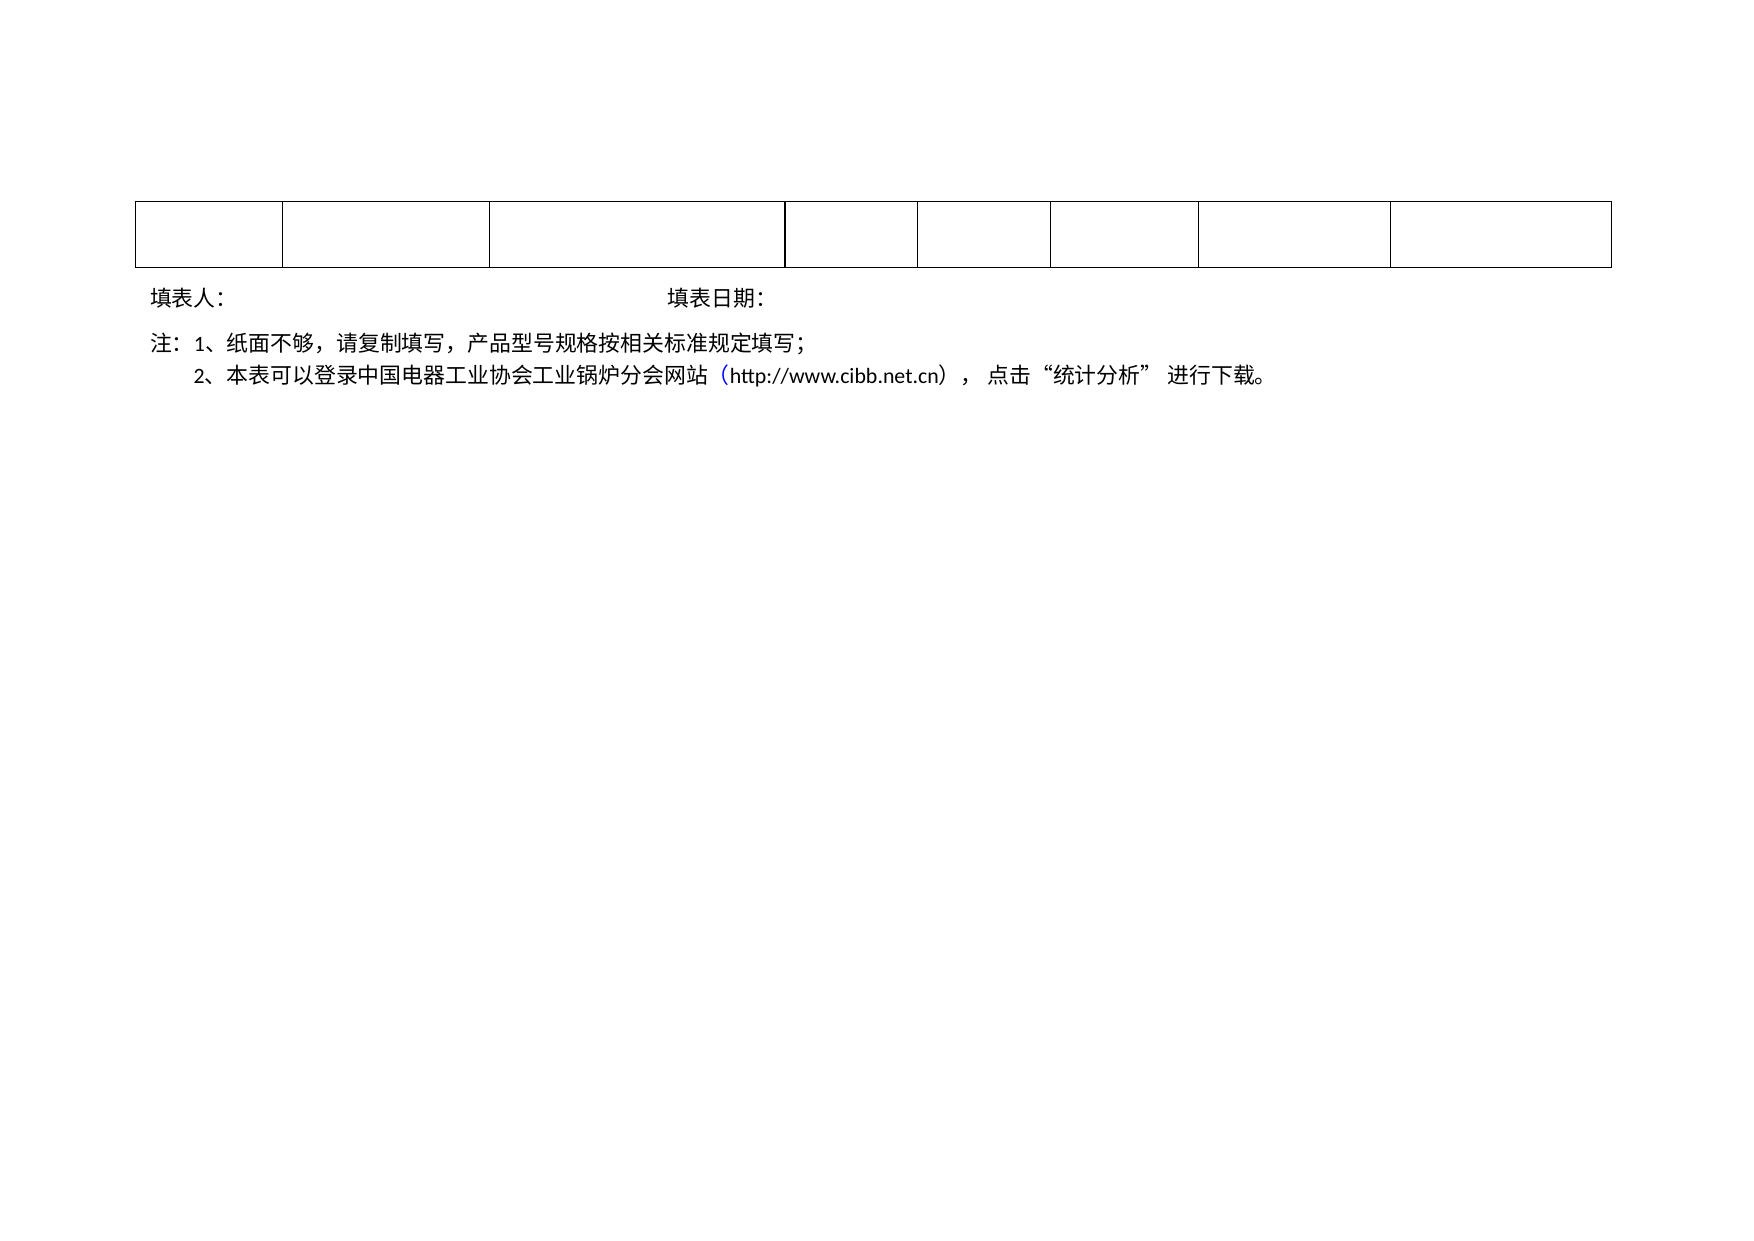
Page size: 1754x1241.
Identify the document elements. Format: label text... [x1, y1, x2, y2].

table_cell [918, 202, 1050, 267]
table_cell [1051, 202, 1198, 267]
table_cell 其他 [136, 202, 282, 267]
list 填表人： 填表日期： [150, 281, 1683, 313]
list 2、本表可以登录中国电器工业协会工业锅炉分会网站（http://www.cibb.net.cn）， 点击“统计分析” 进行下载。 [149, 358, 1683, 391]
table_cell [490, 202, 784, 267]
table_cell [1391, 202, 1611, 267]
table_cell [283, 202, 489, 267]
table_cell [786, 202, 917, 267]
table_cell [1199, 202, 1390, 267]
list 注：1、纸面不够，请复制填写，产品型号规格按相关标准规定填写； [149, 326, 1683, 358]
